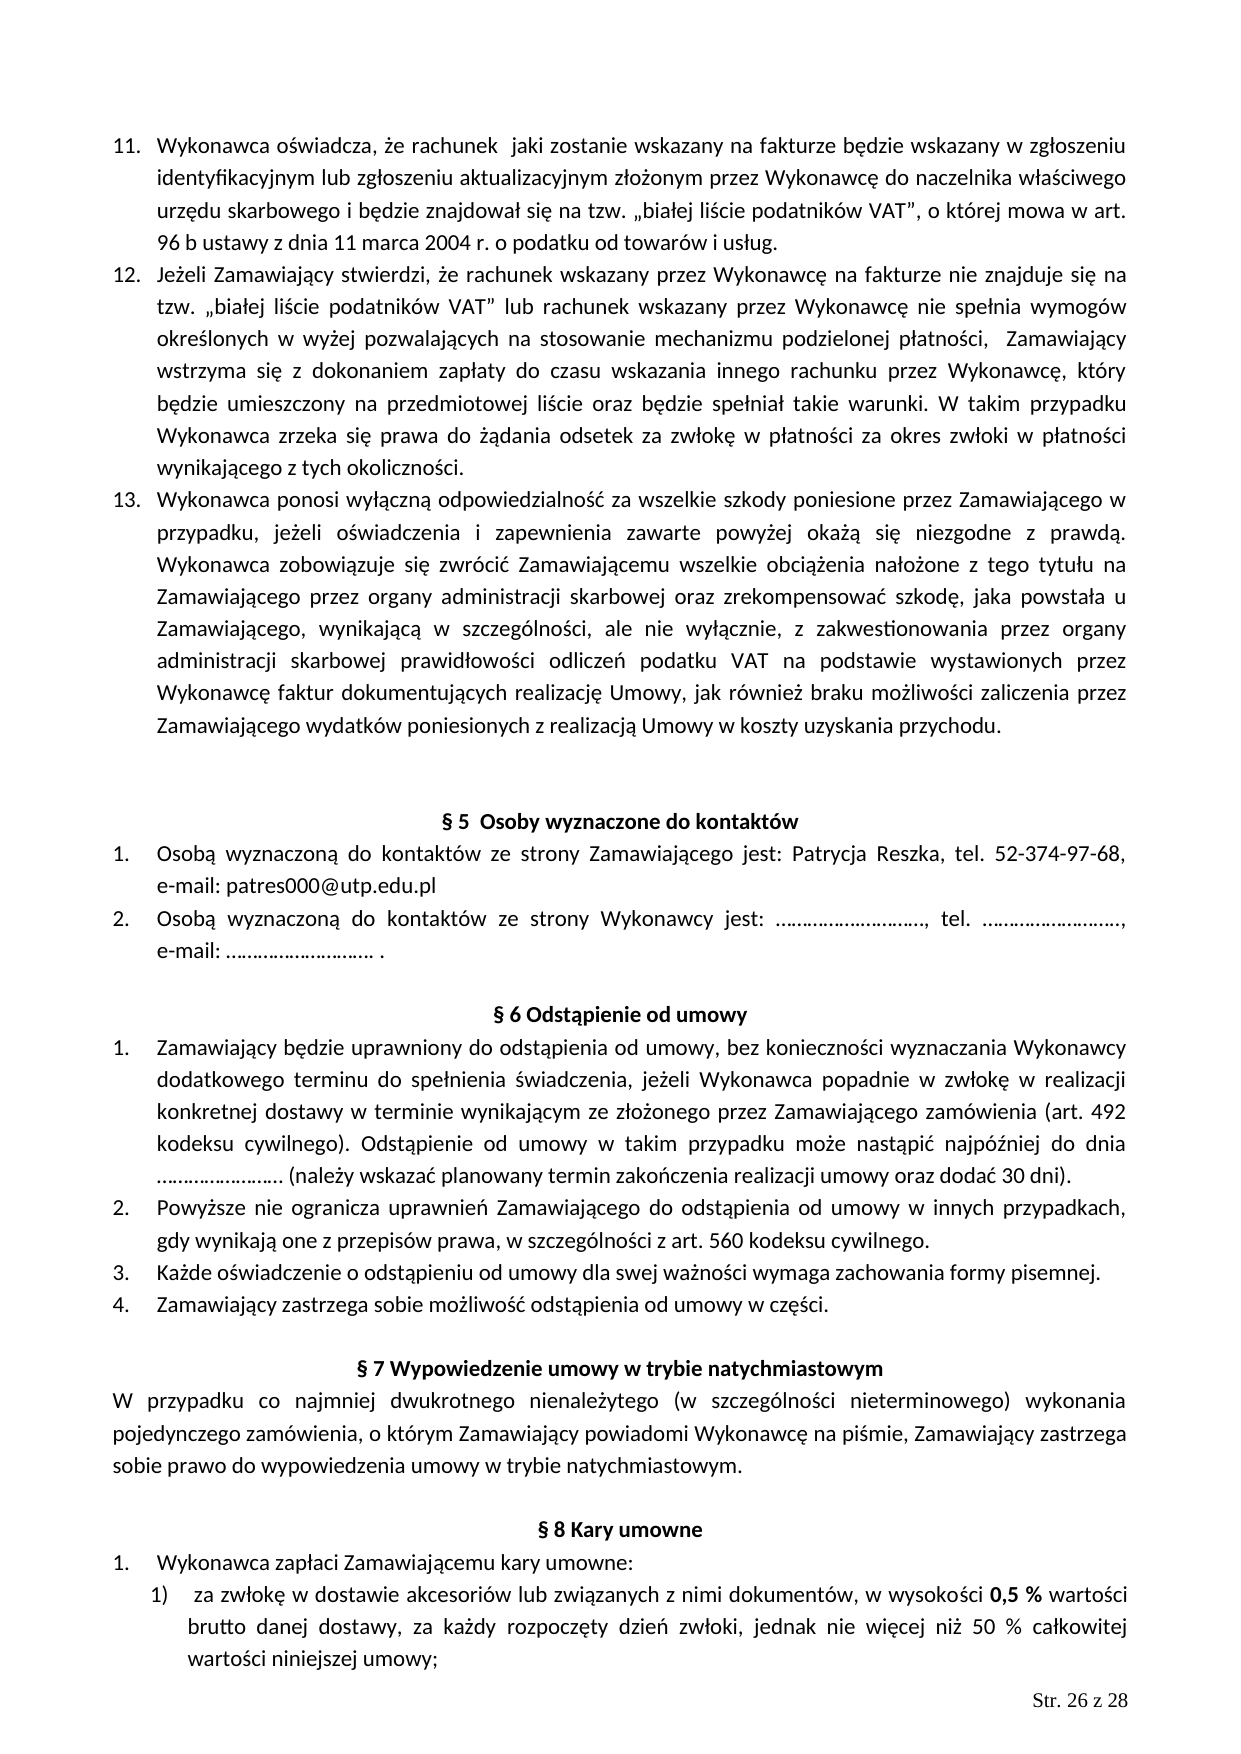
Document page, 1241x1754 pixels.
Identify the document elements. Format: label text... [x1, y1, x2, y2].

list Osobą wyznaczoną do kontaktów ze strony Zamawiającego jest: Patrycja Reszka, tel. 52-374-97-68, e-mail: patres000@utp.edu.pl [112, 839, 1128, 900]
text § 8 Kary umowne [112, 1515, 1128, 1543]
list Wykonawca oświadcza, że rachunek jaki zostanie wskazany na fakturze będzie wskazany w zgłoszeniu identyfikacyjnym lub zgłoszeniu aktualizacyjnym złożonym przez Wykonawcę do naczelnika właściwego urzędu skarbowego i będzie znajdował się na tzw. „białej liście podatników VAT”, o której mowa w art. 96 b ustawy z dnia 11 marca 2004 r. o podatku od towarów i usług. [112, 131, 1128, 256]
list Osobą wyznaczoną do kontaktów ze strony Wykonawcy jest: …………….…………, tel. …………………….., e-mail: ………………………. . [112, 904, 1128, 964]
text W przypadku co najmniej dwukrotnego nienależytego (w szczególności nieterminowego) wykonania pojedynczego zamówienia, o którym Zamawiający powiadomi Wykonawcę na piśmie, Zamawiający zastrzega sobie prawo do wypowiedzenia umowy w trybie natychmiastowym. [112, 1387, 1128, 1479]
text § 5 Osoby wyznaczone do kontaktów [112, 807, 1128, 835]
list Wykonawca zapłaci Zamawiającemu kary umowne: [112, 1548, 1128, 1576]
list za zwłokę w dostawie akcesoriów lub związanych z nimi dokumentów, w wysokości 0,5 % wartości brutto danej dostawy, za każdy rozpoczęty dzień zwłoki, jednak nie więcej niż 50 % całkowitej wartości niniejszej umowy; [150, 1580, 1128, 1672]
list Każde oświadczenie o odstąpieniu od umowy dla swej ważności wymaga zachowania formy pisemnej. [112, 1258, 1128, 1286]
list Zamawiający zastrzega sobie możliwość odstąpienia od umowy w części. [112, 1290, 1128, 1318]
list Powyższe nie ogranicza uprawnień Zamawiającego do odstąpienia od umowy w innych przypadkach, gdy wynikają one z przepisów prawa, w szczególności z art. 560 kodeksu cywilnego. [112, 1193, 1128, 1254]
list Zamawiający będzie uprawniony do odstąpienia od umowy, bez konieczności wyznaczania Wykonawcy dodatkowego terminu do spełnienia świadczenia, jeżeli Wykonawca popadnie w zwłokę w realizacji konkretnej dostawy w terminie wynikającym ze złożonego przez Zamawiającego zamówienia (art. 492 kodeksu cywilnego). Odstąpienie od umowy w takim przypadku może nastąpić najpóźniej do dnia …………………… (należy wskazać planowany termin zakończenia realizacji umowy oraz dodać 30 dni). [112, 1033, 1128, 1189]
text § 7 Wypowiedzenie umowy w trybie natychmiastowym [112, 1354, 1128, 1382]
list Jeżeli Zamawiający stwierdzi, że rachunek wskazany przez Wykonawcę na fakturze nie znajduje się na tzw. „białej liście podatników VAT” lub rachunek wskazany przez Wykonawcę nie spełnia wymogów określonych w wyżej pozwalających na stosowanie mechanizmu podzielonej płatności, Zamawiający wstrzyma się z dokonaniem zapłaty do czasu wskazania innego rachunku przez Wykonawcę, który będzie umieszczony na przedmiotowej liście oraz będzie spełniał takie warunki. W takim przypadku Wykonawca zrzeka się prawa do żądania odsetek za zwłokę w płatności za okres zwłoki w płatności wynikającego z tych okoliczności. [112, 260, 1128, 481]
text § 6 Odstąpienie od umowy [112, 1000, 1128, 1028]
list Wykonawca ponosi wyłączną odpowiedzialność za wszelkie szkody poniesione przez Zamawiającego w przypadku, jeżeli oświadczenia i zapewnienia zawarte powyżej okażą się niezgodne z prawdą. Wykonawca zobowiązuje się zwrócić Zamawiającemu wszelkie obciążenia nałożone z tego tytułu na Zamawiającego przez organy administracji skarbowej oraz zrekompensować szkodę, jaka powstała u Zamawiającego, wynikającą w szczególności, ale nie wyłącznie, z zakwestionowania przez organy administracji skarbowej prawidłowości odliczeń podatku VAT na podstawie wystawionych przez Wykonawcę faktur dokumentujących realizację Umowy, jak również braku możliwości zaliczenia przez Zamawiającego wydatków poniesionych z realizacją Umowy w koszty uzyskania przychodu. [112, 485, 1128, 739]
